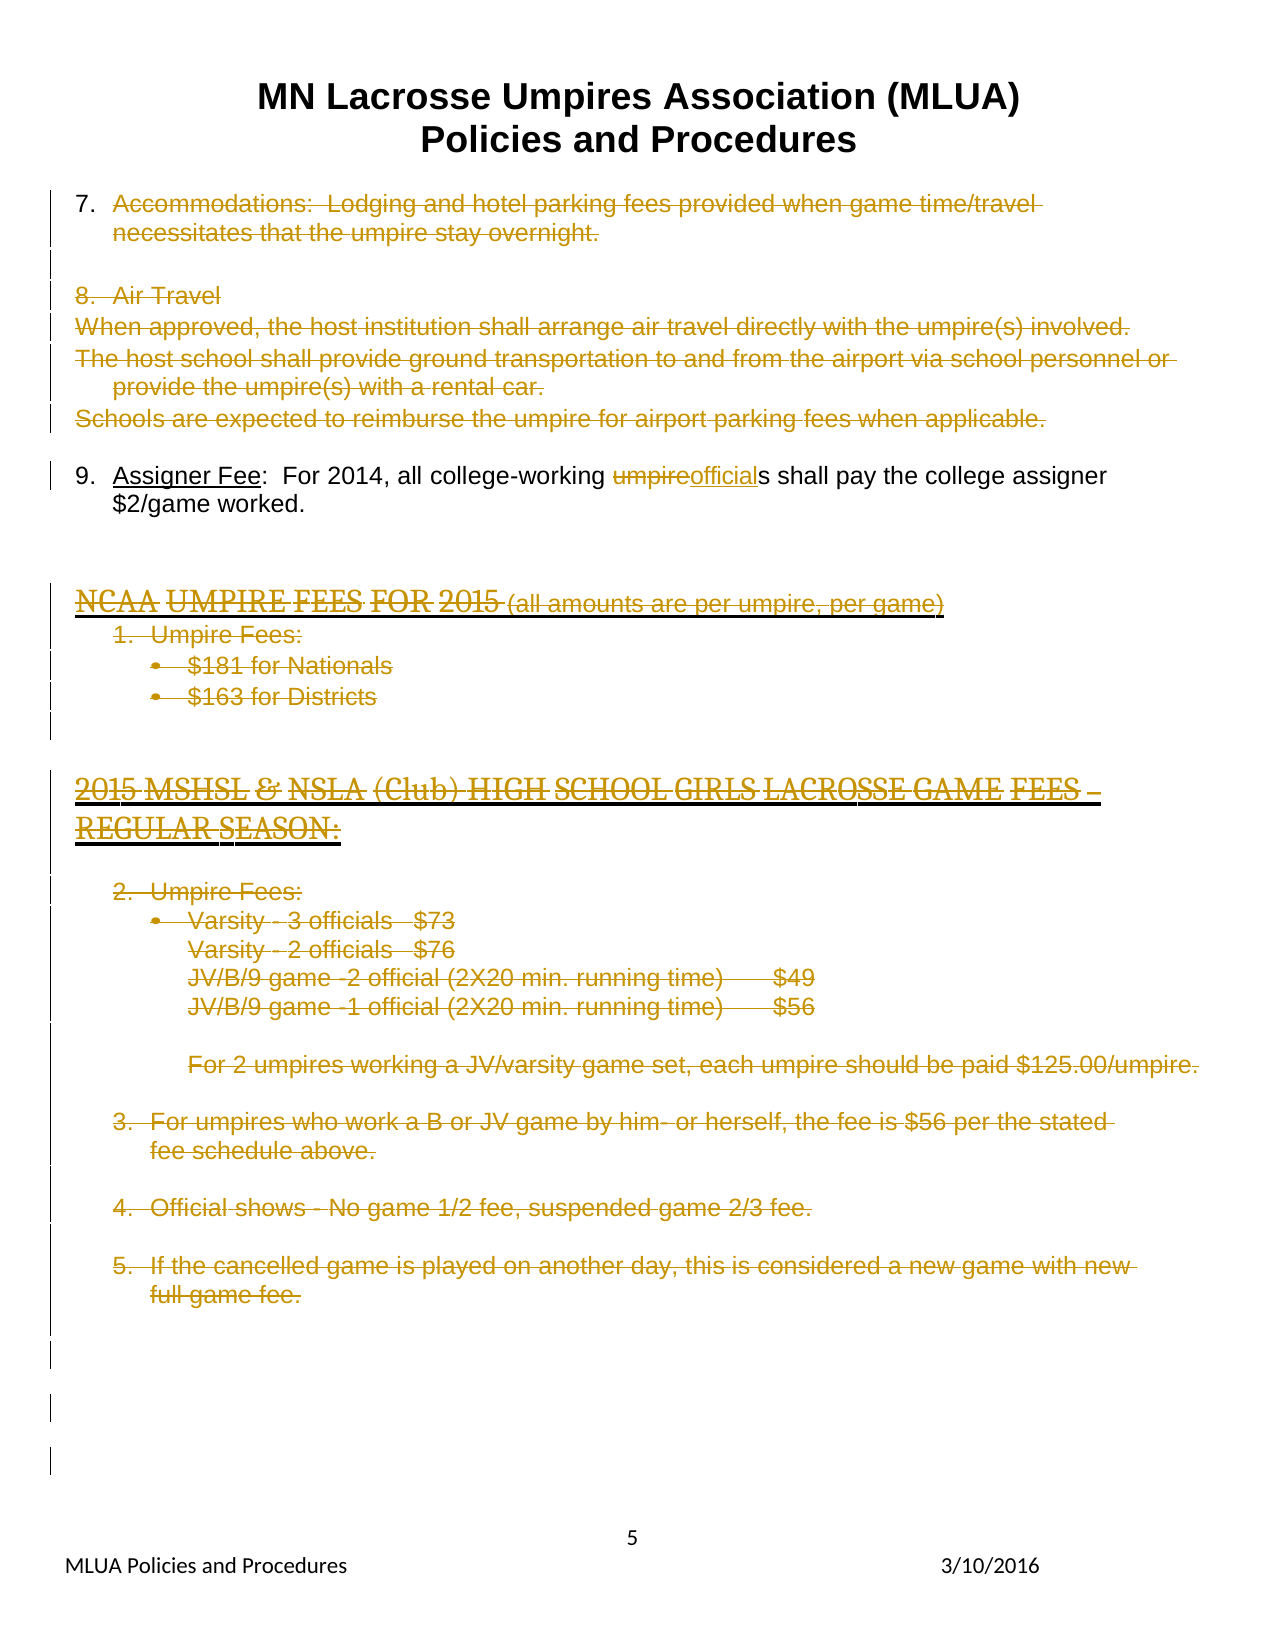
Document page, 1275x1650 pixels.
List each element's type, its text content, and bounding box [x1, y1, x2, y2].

text 9. Assigner Fee: For 2014, all college-working s shall pay the college assigner $2/game worked. [75, 461, 1141, 518]
text 7. [75, 190, 1180, 247]
